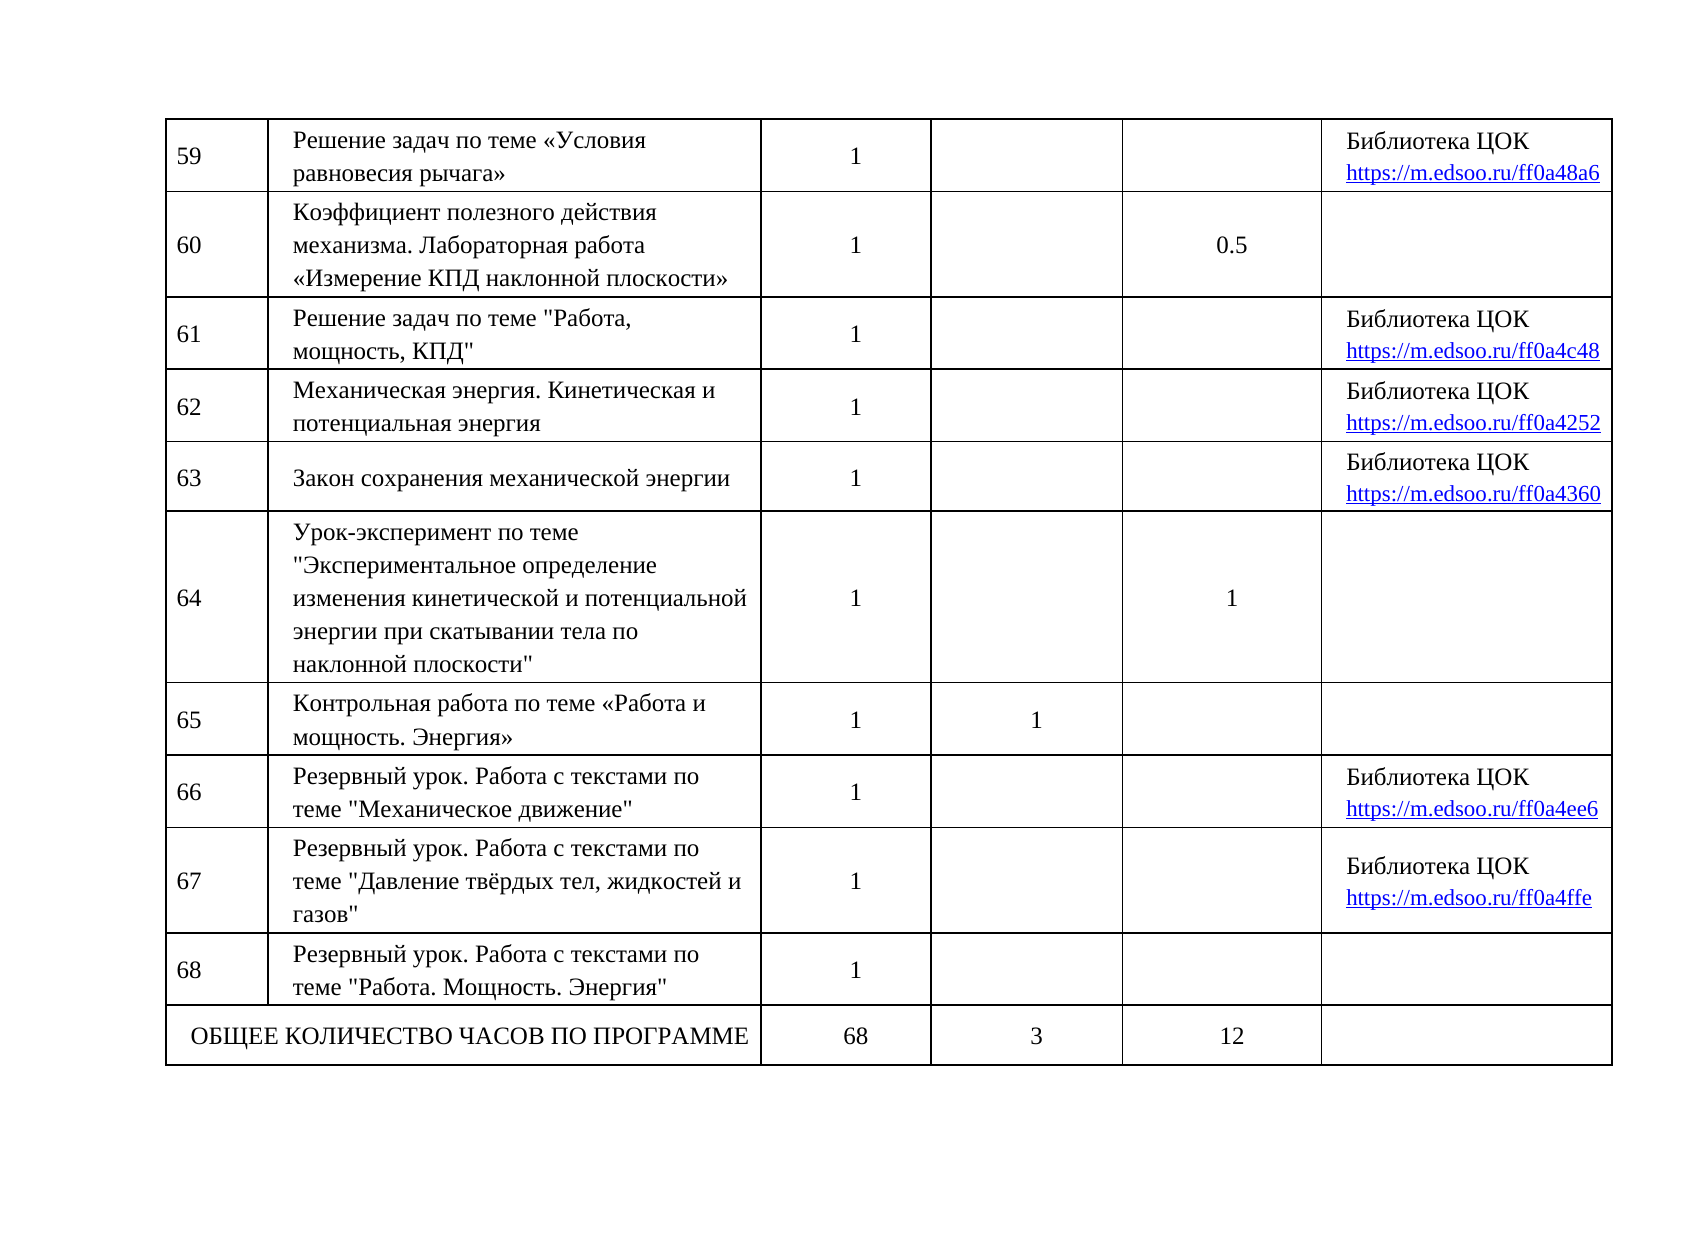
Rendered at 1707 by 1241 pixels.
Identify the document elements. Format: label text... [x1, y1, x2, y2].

table_cell [1322, 683, 1611, 754]
table_cell 68 [762, 1006, 930, 1064]
table_cell [1322, 1006, 1611, 1064]
table_cell 1 [762, 828, 930, 932]
table_cell [1123, 756, 1321, 827]
table_cell [1123, 120, 1321, 191]
table_cell 66 [167, 756, 267, 827]
table_cell Механическая энергия. Кинетическая и потенциальная энергия [269, 370, 760, 441]
table_cell [1123, 828, 1321, 932]
table_cell Библиотека ЦОК https://m.edsoo.ru/ff0a4ee6 [1322, 756, 1611, 827]
table_cell Библиотека ЦОК https://m.edsoo.ru/ff0a4360 [1322, 442, 1611, 510]
table_cell Библиотека ЦОК https://m.edsoo.ru/ff0a48a6 [1322, 120, 1611, 191]
table_cell 64 [167, 512, 267, 682]
table_cell [932, 934, 1122, 1004]
table_cell 1 [762, 756, 930, 827]
table_cell ОБЩЕЕ КОЛИЧЕСТВО ЧАСОВ ПО ПРОГРАММЕ [167, 1006, 760, 1064]
table_cell [1322, 192, 1611, 296]
table_cell 0.5 [1123, 192, 1321, 296]
table_cell 1 [762, 683, 930, 754]
table_cell [1123, 683, 1321, 754]
table_cell 65 [167, 683, 267, 754]
table_cell 1 [762, 512, 930, 682]
table_cell Библиотека ЦОК https://m.edsoo.ru/ff0a4ffe [1322, 828, 1611, 932]
table_cell 1 [762, 442, 930, 510]
table_cell 60 [167, 192, 267, 296]
table_cell [1322, 512, 1611, 682]
table_cell 12 [1123, 1006, 1321, 1064]
table_cell Решение задач по теме «Условия равновесия рычага» [269, 120, 760, 191]
table_cell 1 [762, 934, 930, 1004]
table_cell 1 [932, 683, 1122, 754]
table_cell 59 [167, 120, 267, 191]
table_cell 1 [762, 370, 930, 441]
table_cell [932, 192, 1122, 296]
table_cell Резервный урок. Работа с текстами по теме "Механическое движение" [269, 756, 760, 827]
table_cell 63 [167, 442, 267, 510]
table_cell [932, 298, 1122, 368]
table_cell 1 [1123, 512, 1321, 682]
table_cell [932, 120, 1122, 191]
table_cell Резервный урок. Работа с текстами по теме "Работа. Мощность. Энергия" [269, 934, 760, 1004]
table_cell 68 [167, 934, 267, 1004]
table_cell 3 [932, 1006, 1122, 1064]
table_cell Коэффициент полезного действия механизма. Лабораторная работа «Измерение КПД наклонной плоскости» [269, 192, 760, 296]
table_cell [932, 756, 1122, 827]
table_cell Решение задач по теме "Работа, мощность, КПД" [269, 298, 760, 368]
table_cell 67 [167, 828, 267, 932]
table_cell Библиотека ЦОК https://m.edsoo.ru/ff0a4252 [1322, 370, 1611, 441]
table_cell [1123, 298, 1321, 368]
table_cell Резервный урок. Работа с текстами по теме "Давление твёрдых тел, жидкостей и газов" [269, 828, 760, 932]
table_cell Библиотека ЦОК https://m.edsoo.ru/ff0a4c48 [1322, 298, 1611, 368]
table_cell [932, 828, 1122, 932]
table_cell [1322, 934, 1611, 1004]
table_cell Закон сохранения механической энергии [269, 442, 760, 510]
table_cell 1 [762, 298, 930, 368]
table_cell 1 [762, 192, 930, 296]
table_cell [1123, 442, 1321, 510]
table_cell [932, 512, 1122, 682]
table_cell 1 [762, 120, 930, 191]
table_cell Контрольная работа по теме «Работа и мощность. Энергия» [269, 683, 760, 754]
table_cell [1123, 934, 1321, 1004]
table_cell 61 [167, 298, 267, 368]
table_cell [932, 442, 1122, 510]
table_cell Урок-эксперимент по теме "Экспериментальное определение изменения кинетической и потенциальной энергии при скатывании тела по наклонной плоскости" [269, 512, 760, 682]
table_cell [1123, 370, 1321, 441]
table_cell [932, 370, 1122, 441]
table_cell 62 [167, 370, 267, 441]
